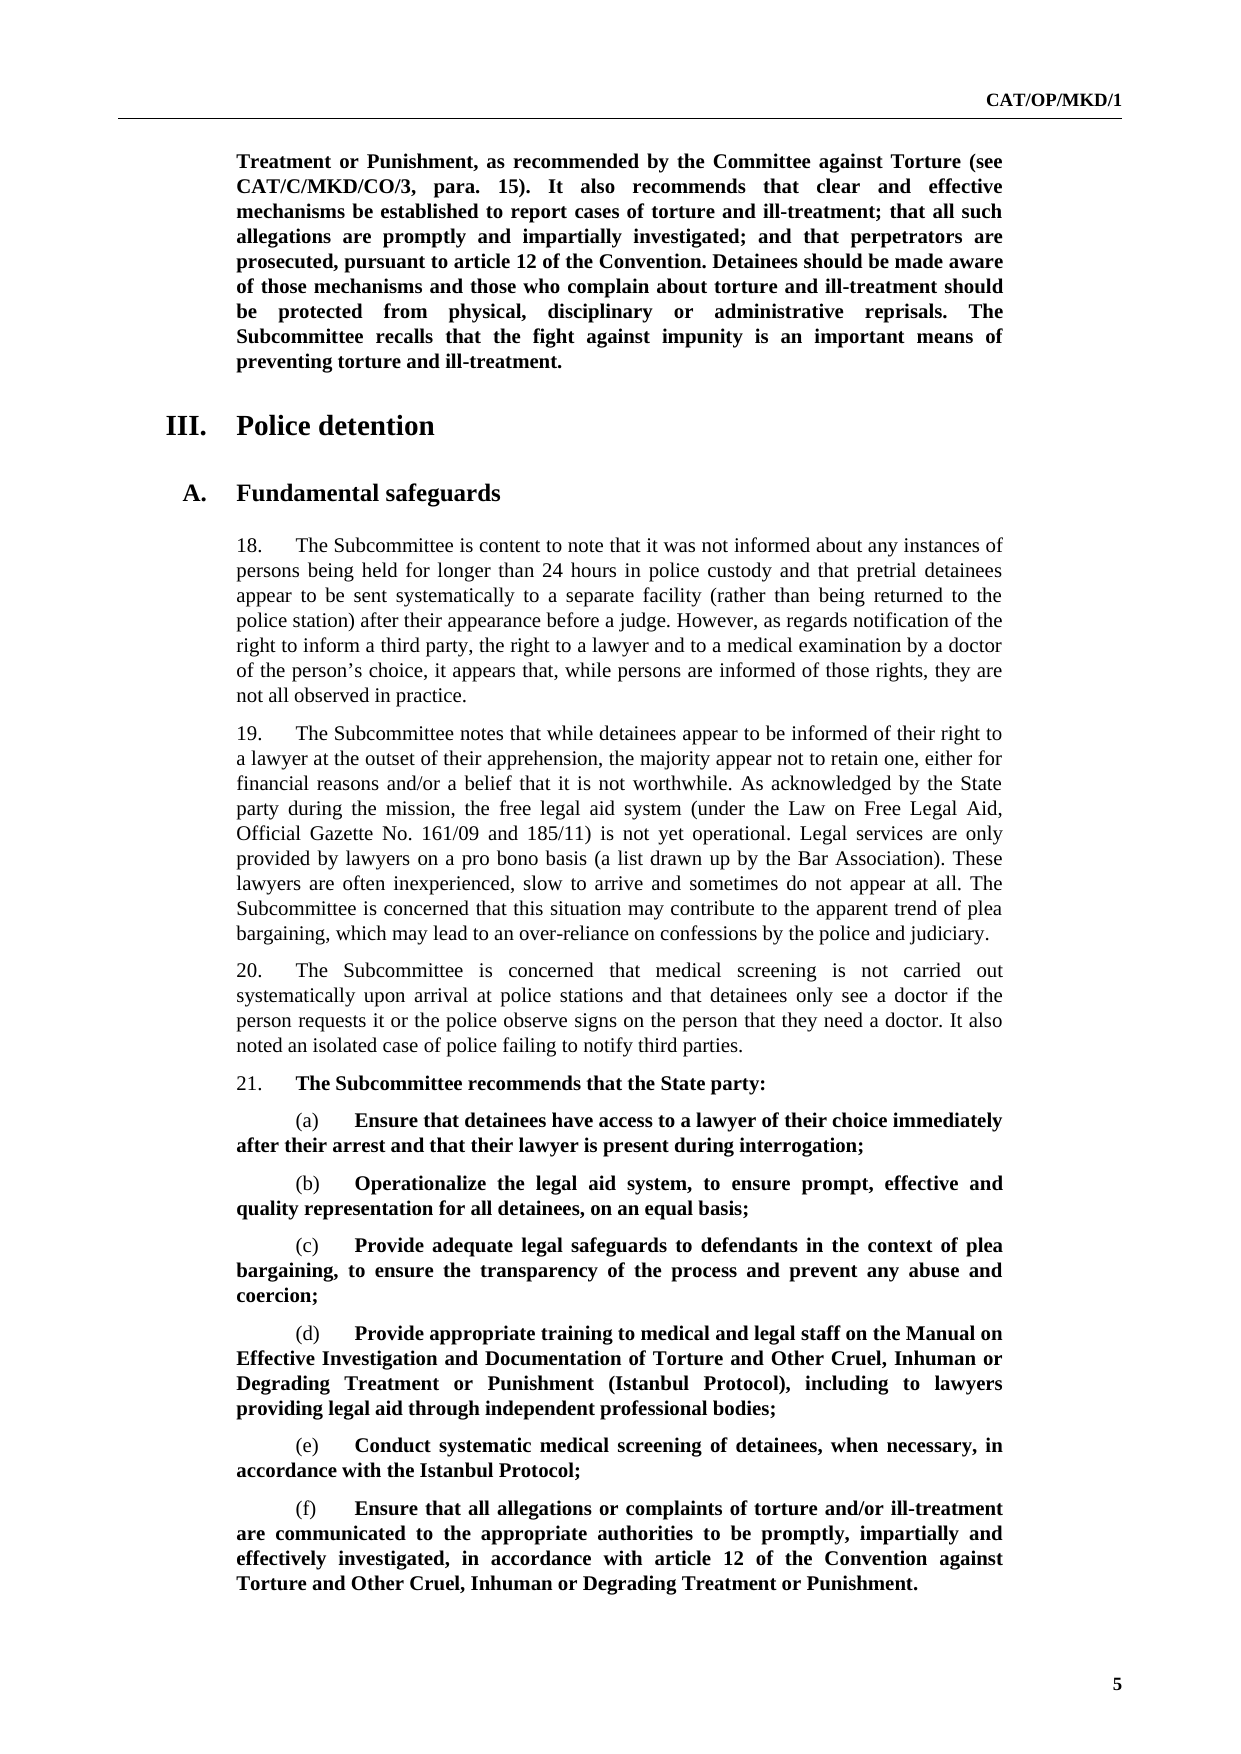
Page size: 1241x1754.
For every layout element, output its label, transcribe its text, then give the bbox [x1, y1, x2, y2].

text (e) Conduct systematic medical screening of detainees, when necessary, in accordance with the Istanbul Protocol; [236, 1432, 1004, 1482]
text (f) Ensure that all allegations or complaints of torture and/or ill-treatment are communicated to the appropriate authorities to be promptly, impartially and effectively investigated, in accordance with article 12 of the Convention against Torture and Other Cruel, Inhuman or Degrading Treatment or Punishment. [236, 1494, 1004, 1594]
text (c) Provide adequate legal safeguards to defendants in the context of plea bargaining, to ensure the transparency of the process and prevent any abuse and coercion; [236, 1232, 1004, 1307]
text 20. The Subcommittee is concerned that medical screening is not carried out systematically upon arrival at police stations and that detainees only see a doctor if the person requests it or the police observe signs on the person that they need a doctor. It also noted an isolated case of police failing to notify third parties. [236, 957, 1004, 1057]
text 18. The Subcommittee is content to note that it was not informed about any instances of persons being held for longer than 24 hours in police custody and that pretrial detainees appear to be sent systematically to a separate facility (rather than being returned to the police station) after their appearance before a judge. However, as regards notification of the right to inform a third party, the right to a lawyer and to a medical examination by a doctor of the person’s choice, it appears that, while persons are informed of those rights, they are not all observed in practice. [236, 532, 1004, 707]
text 19. The Subcommittee notes that while detainees appear to be informed of their right to a lawyer at the outset of their apprehension, the majority appear not to retain one, either for financial reasons and/or a belief that it is not worthwhile. As acknowledged by the State party during the mission, the free legal aid system (under the Law on Free Legal Aid, Official Gazette No. 161/09 and 185/11) is not yet operational. Legal services are only provided by lawyers on a pro bono basis (a list drawn up by the Bar Association). These lawyers are often inexperienced, slow to arrive and sometimes do not appear at all. The Subcommittee is concerned that this situation may contribute to the apparent trend of plea bargaining, which may lead to an over-reliance on confessions by the police and judiciary. [236, 719, 1004, 944]
text 21. The Subcommittee recommends that the State party: [236, 1069, 1004, 1094]
text (a) Ensure that detainees have access to a lawyer of their choice immediately after their arrest and that their lawyer is present during interrogation; [236, 1107, 1004, 1157]
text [236, 148, 1004, 373]
text (d) Provide appropriate training to medical and legal staff on the Manual on Effective Investigation and Documentation of Torture and Other Cruel, Inhuman or Degrading Treatment or Punishment (Istanbul Protocol), including to lawyers providing legal aid through independent professional bodies; [236, 1319, 1004, 1419]
text A. Fundamental safeguards [118, 479, 1004, 507]
text (b) Operationalize the legal aid system, to ensure prompt, effective and quality representation for all detainees, on an equal basis; [236, 1169, 1004, 1219]
text III. Police detention [118, 410, 1004, 441]
